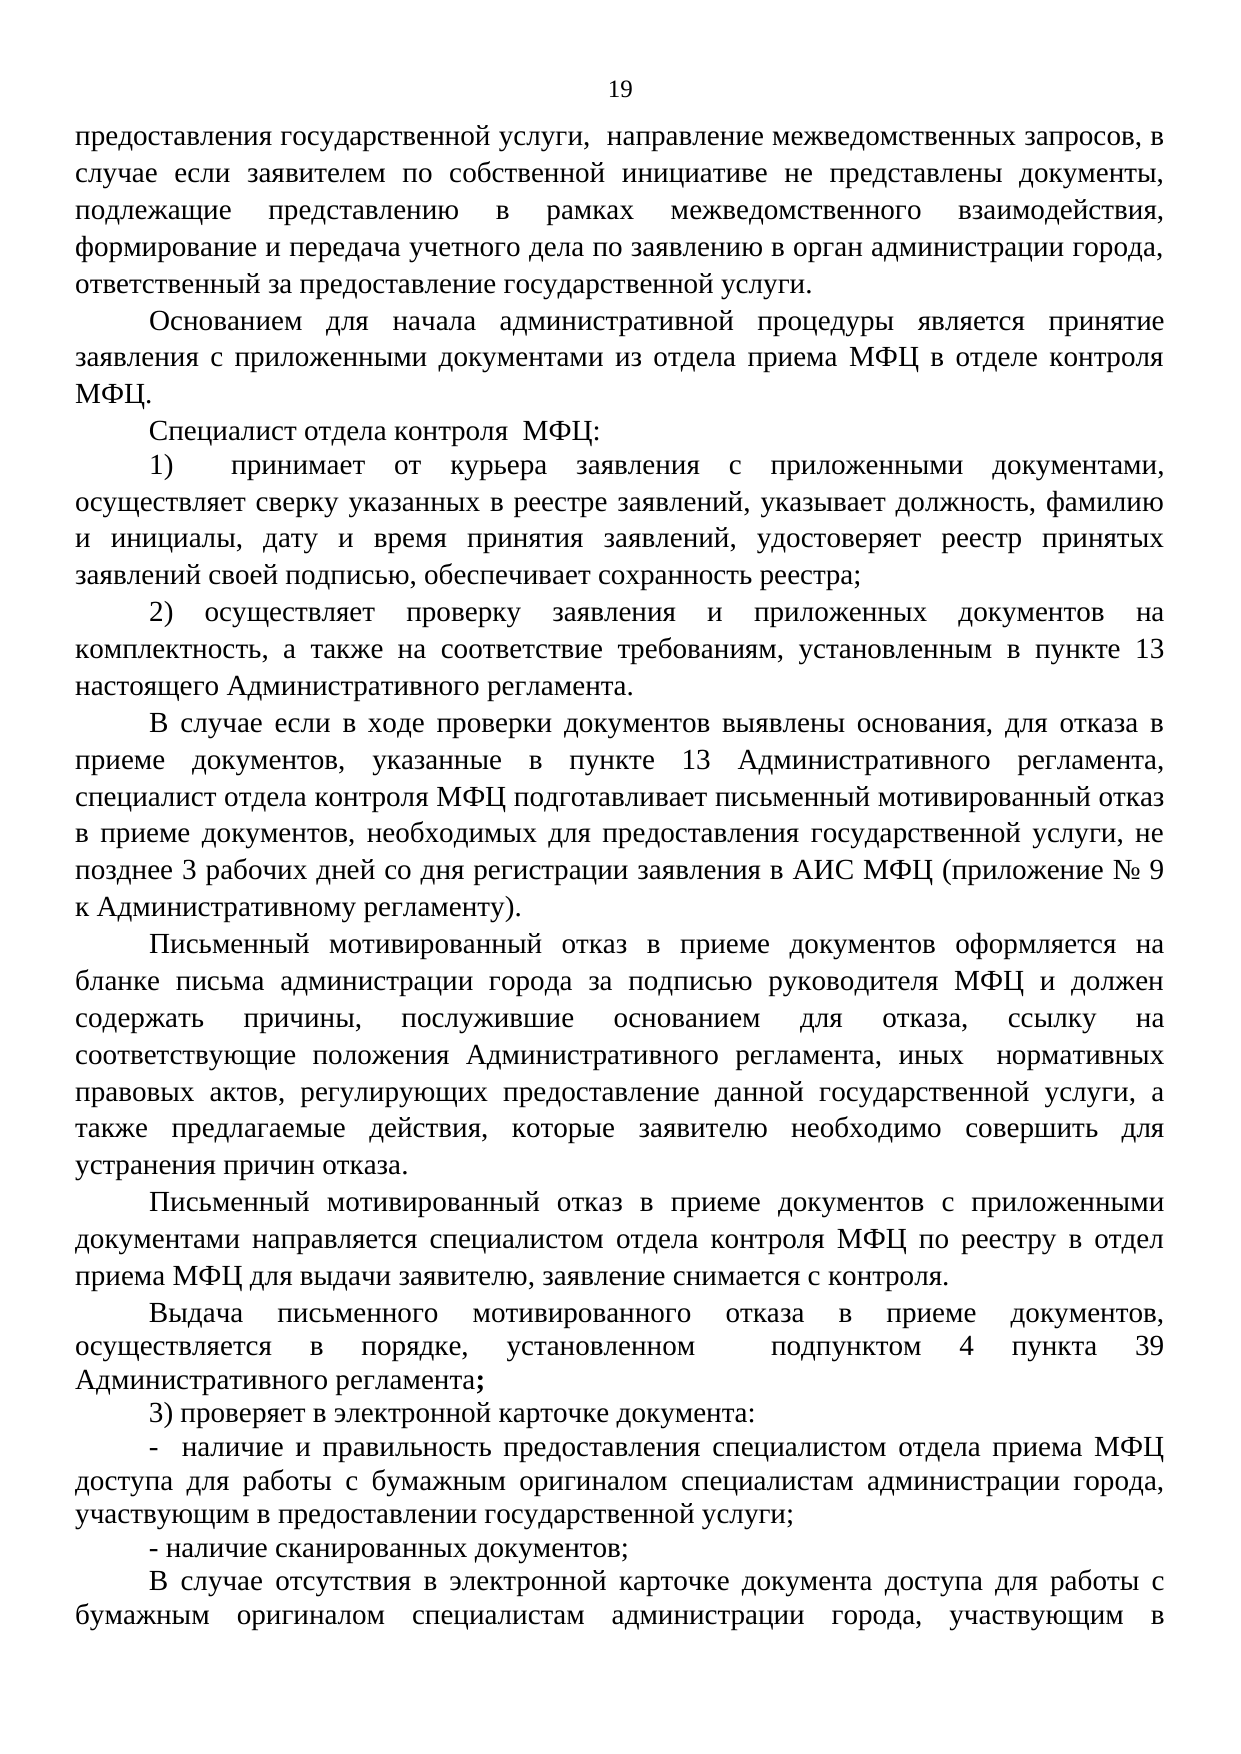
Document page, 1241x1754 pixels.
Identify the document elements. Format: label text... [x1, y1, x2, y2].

text 3) проверяет в электронной карточке документа: [75, 1396, 1165, 1429]
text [75, 118, 1165, 299]
text Выдача письменного мотивированного отказа в приеме документов, осуществляется в порядке, установленном подпунктом 4 пункта 39 Административного регламента; [75, 1295, 1165, 1396]
text Основанием для начала административной процедуры является принятие заявления с приложенными документами из отдела приема МФЦ в отделе контроля МФЦ. [75, 303, 1165, 410]
text - наличие сканированных документов; [75, 1530, 1165, 1563]
text 1) принимает от курьера заявления с приложенными документами, осуществляет сверку указанных в реестре заявлений, указывает должность, фамилию и инициалы, дату и время принятия заявлений, удостоверяет реестр принятых заявлений своей подписью, обеспечивает сохранность реестра; [75, 447, 1165, 591]
text 2) осуществляет проверку заявления и приложенных документов на комплектность, а также на соответствие требованиям, установленным в пункте 13 настоящего Административного регламента. [75, 594, 1165, 702]
text Письменный мотивированный отказ в приеме документов с приложенными документами направляется специалистом отдела контроля МФЦ по реестру в отдел приема МФЦ для выдачи заявителю, заявление снимается с контроля. [75, 1184, 1165, 1292]
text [75, 1563, 1165, 1630]
text В случае если в ходе проверки документов выявлены основания, для отказа в приеме документов, указанные в пункте 13 Административного регламента, специалист отдела контроля МФЦ подготавливает письменный мотивированный отказ в приеме документов, необходимых для предоставления государственной услуги, не позднее 3 рабочих дней со дня регистрации заявления в АИС МФЦ (приложение № 9 к Административному регламенту). [75, 705, 1165, 923]
text Письменный мотивированный отказ в приеме документов оформляется на бланке письма администрации города за подписью руководителя МФЦ и должен содержать причины, послужившие основанием для отказа, ссылку на соответствующие положения Административного регламента, иных нормативных правовых актов, регулирующих предоставление данной государственной услуги, а также предлагаемые действия, которые заявителю необходимо совершить для устранения причин отказа. [75, 926, 1165, 1181]
text - наличие и правильность предоставления специалистом отдела приема МФЦ доступа для работы с бумажным оригиналом специалистам администрации города, участвующим в предоставлении государственной услуги; [75, 1429, 1165, 1530]
text Специалист отдела контроля МФЦ: [75, 413, 1165, 447]
